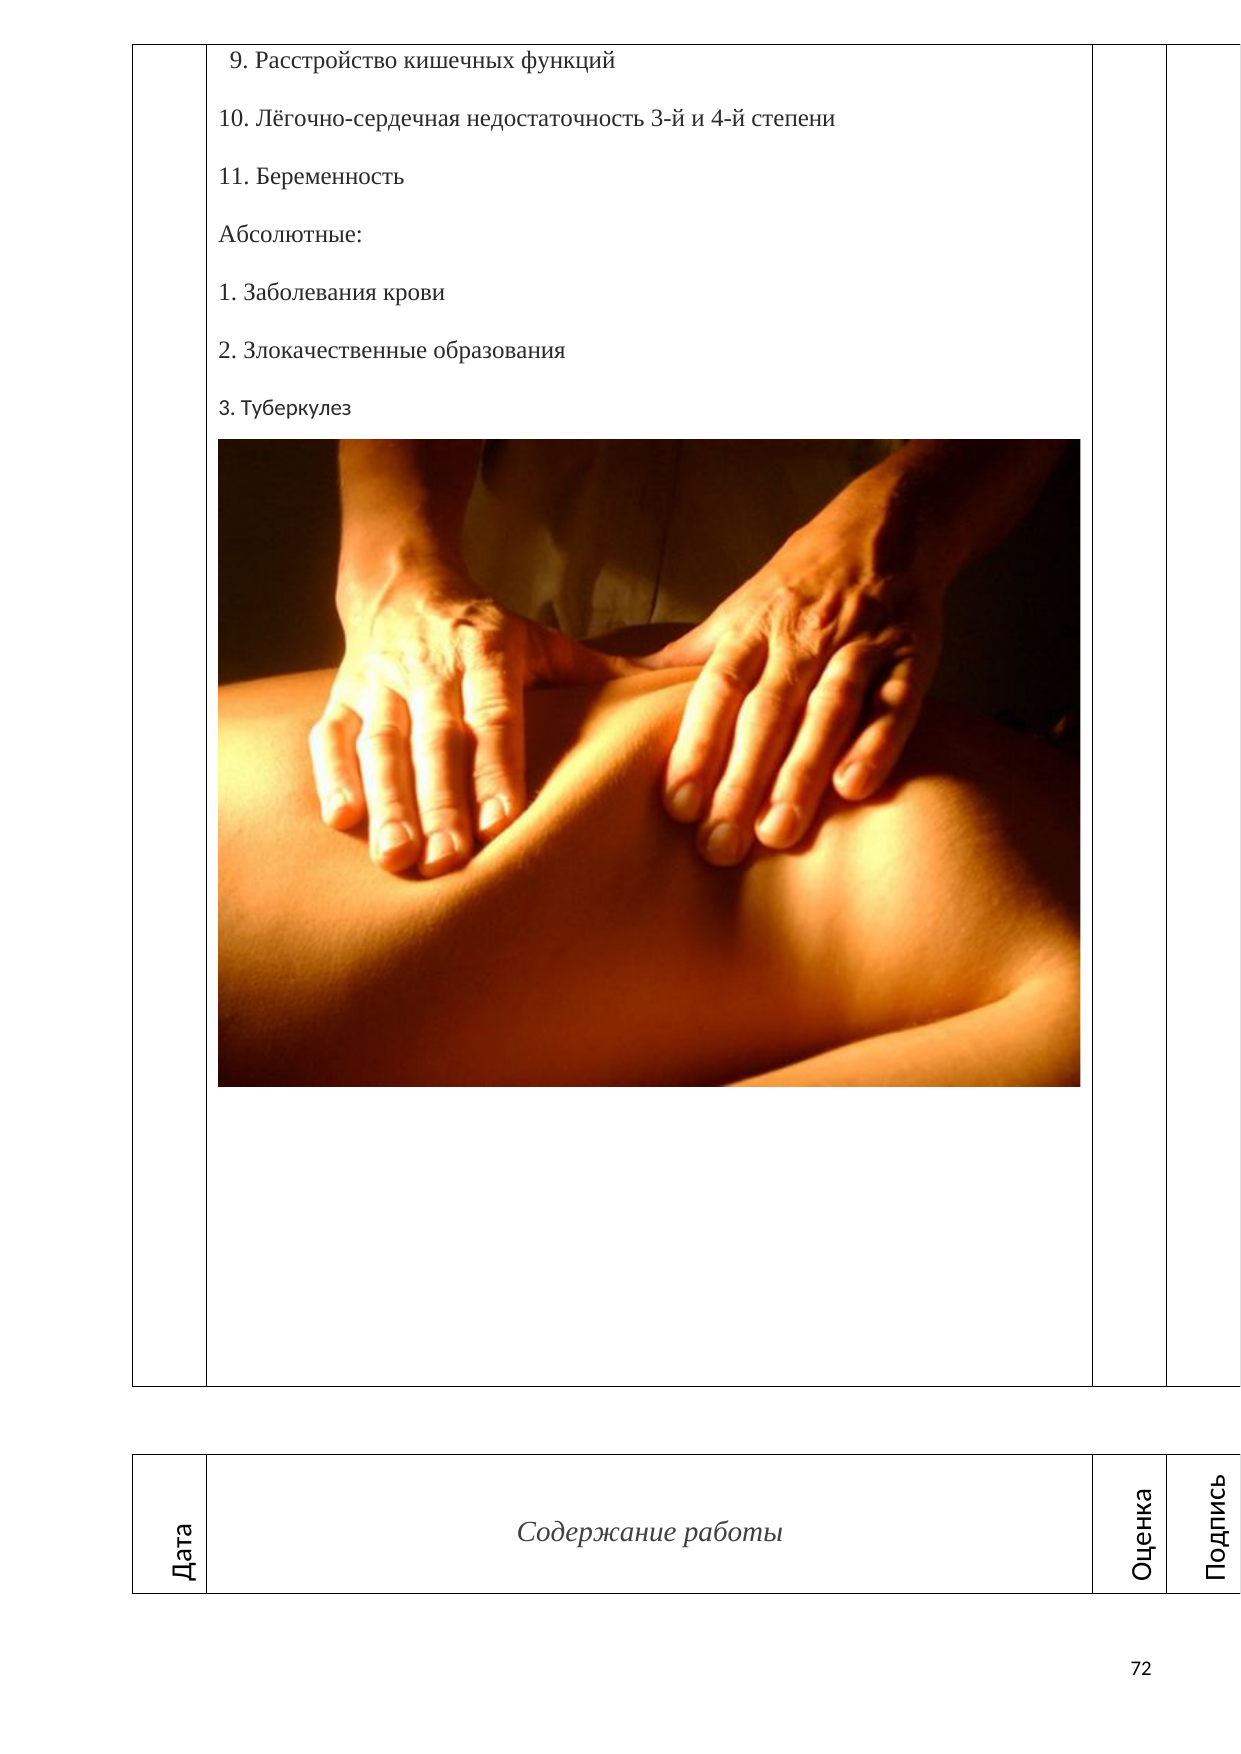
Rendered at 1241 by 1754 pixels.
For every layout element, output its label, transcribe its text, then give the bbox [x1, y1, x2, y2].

table_header Подпись [1167, 1455, 1240, 1593]
table_header Дата [133, 1455, 206, 1593]
table_header Содержание работы [207, 1455, 1092, 1593]
table_cell [133, 45, 206, 1386]
table_header Оценка [1093, 1455, 1166, 1593]
picture [218, 439, 1081, 1087]
table_cell 9. Расстройство кишечных функций 10. Лёгочно-сердечная недостаточность 3-й и 4-й степени 11. Беременность Абсолютные: 1. Заболевания крови 2. Злокачественные образования 3. Туберкулез [207, 45, 1092, 1386]
table_cell [1167, 45, 1240, 1386]
table_cell [1093, 45, 1166, 1386]
